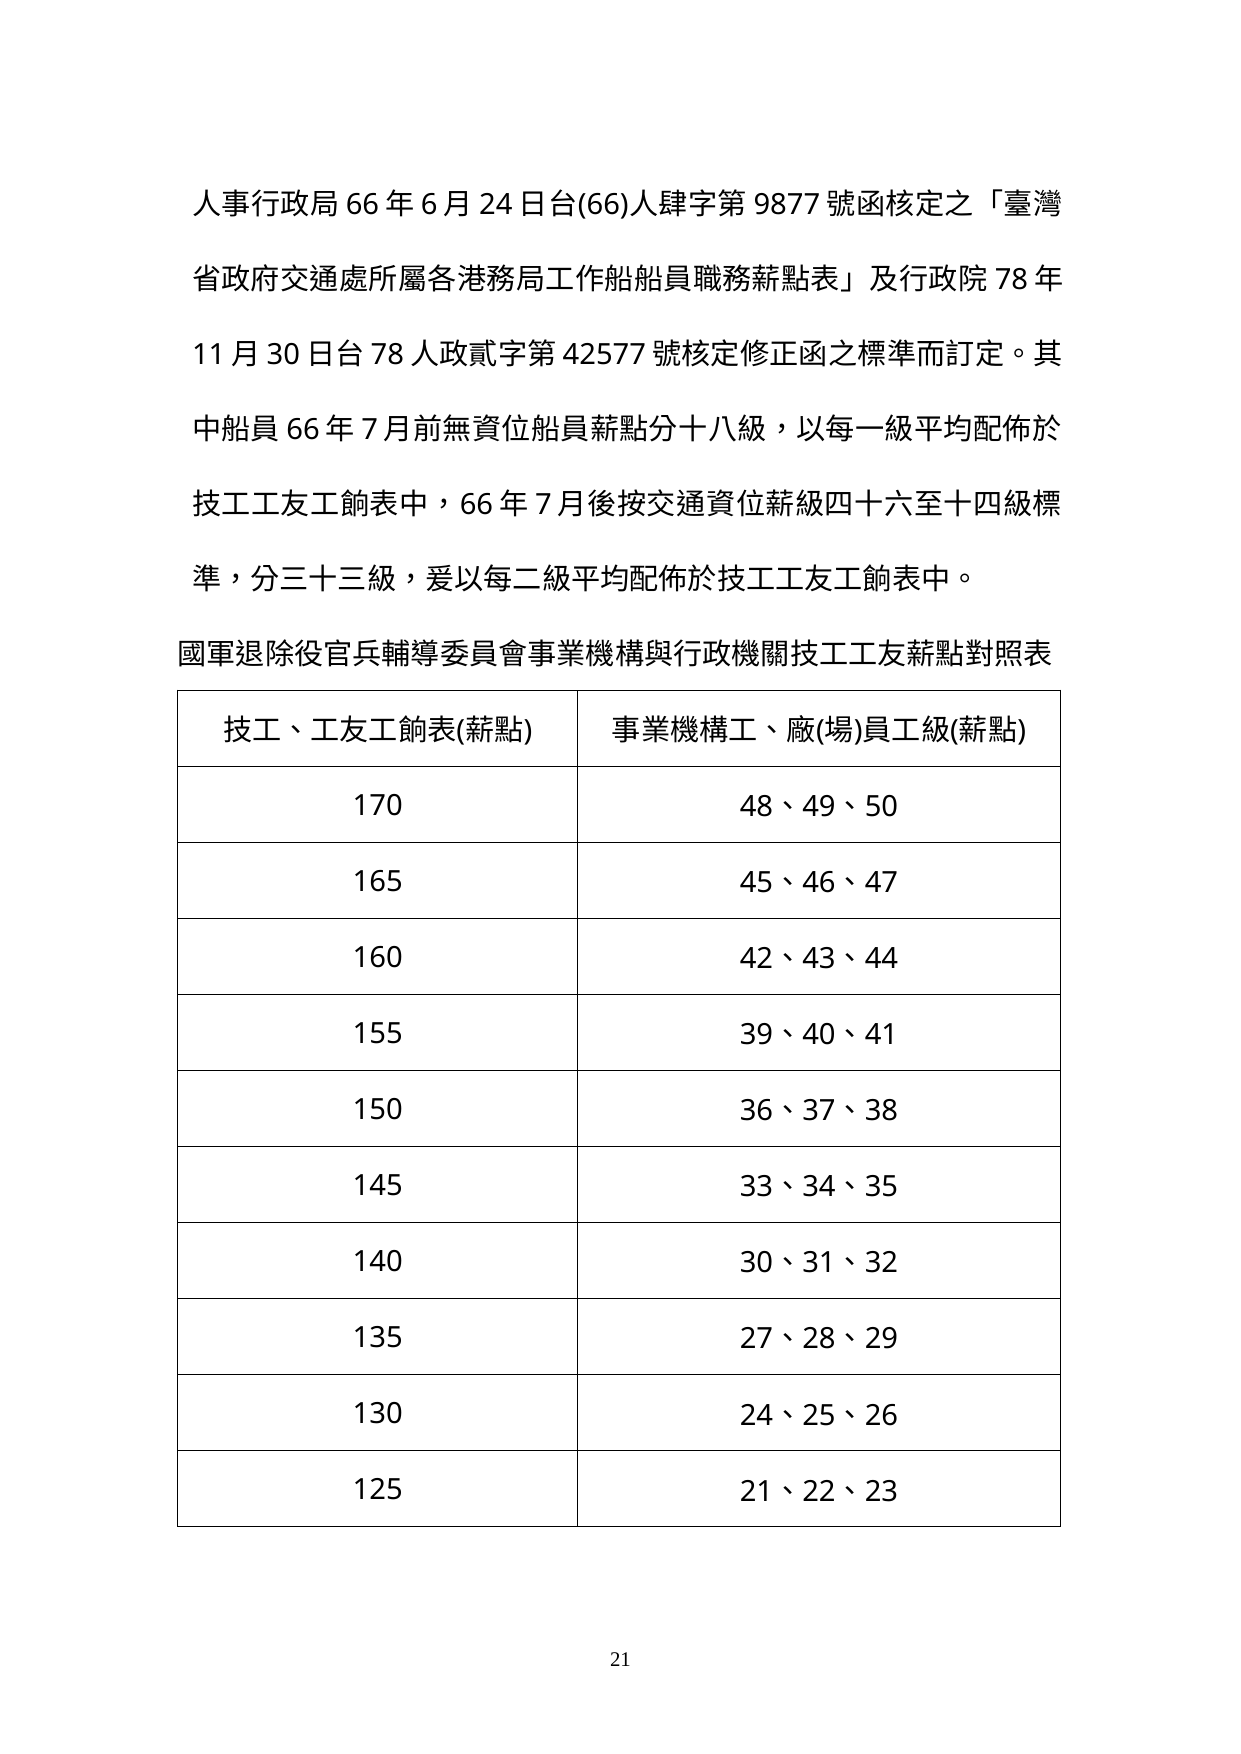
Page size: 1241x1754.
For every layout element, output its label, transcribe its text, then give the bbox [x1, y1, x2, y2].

table_cell 48、49、50 [578, 767, 1060, 842]
table_cell 45、46、47 [578, 843, 1060, 918]
table_header 技工、工友工餉表(薪點) [178, 691, 577, 766]
table_cell 155 [178, 995, 577, 1070]
table_cell 21、22、23 [578, 1451, 1060, 1526]
table_cell 130 [178, 1375, 577, 1450]
table_header 事業機構工、廠(場)員工級(薪點) [578, 691, 1060, 766]
table_cell 36、37、38 [578, 1071, 1060, 1146]
table_cell 145 [178, 1147, 577, 1222]
table_cell 24、25、26 [578, 1375, 1060, 1450]
table_cell 150 [178, 1071, 577, 1146]
table_cell 30、31、32 [578, 1223, 1060, 1298]
table_cell 27、28、29 [578, 1299, 1060, 1374]
table_cell 39、40、41 [578, 995, 1060, 1070]
table_cell 135 [178, 1299, 577, 1374]
table_cell 33、34、35 [578, 1147, 1060, 1222]
table_cell 140 [178, 1223, 577, 1298]
table_cell 165 [178, 843, 577, 918]
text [177, 164, 1063, 614]
table_cell 42、43、44 [578, 919, 1060, 994]
table_cell 170 [178, 767, 577, 842]
table_cell 160 [178, 919, 577, 994]
text 國軍退除役官兵輔導委員會事業機構與行政機關技工工友薪點對照表 [177, 614, 1063, 689]
table_cell 125 [178, 1451, 577, 1526]
